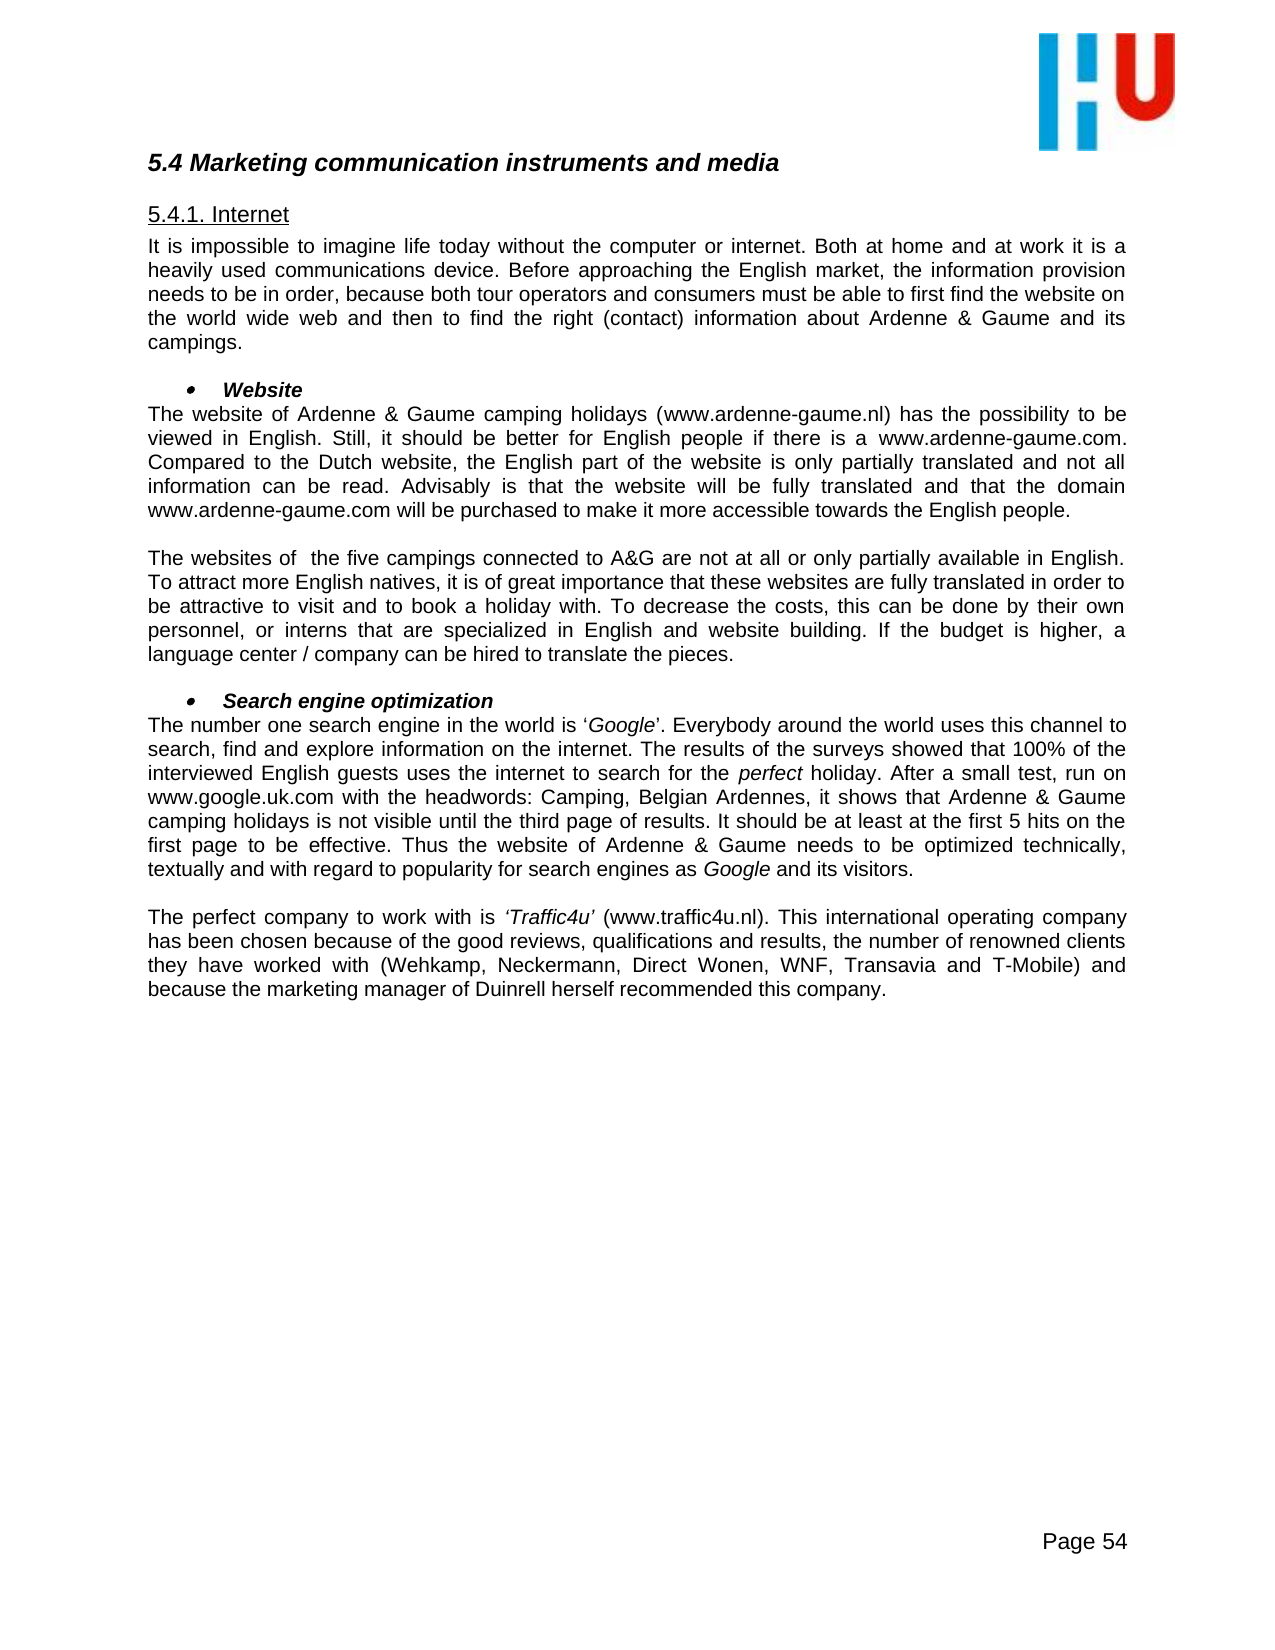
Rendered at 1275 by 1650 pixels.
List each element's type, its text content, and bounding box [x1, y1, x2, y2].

text The number one search engine in the world is ‘Google’. Everybody around the world uses this channel to search, find and explore information on the internet. The results of the surveys showed that 100% of the interviewed English guests uses the internet to search for the perfect holiday. After a small test, run on www.google.uk.com with the headwords: Camping, Belgian Ardennes, it shows that Ardenne & Gaume camping holidays is not visible until the third page of results. It should be at least at the first 5 hits on the first page to be effective. Thus the website of Ardenne & Gaume needs to be optimized technically, textually and with regard to popularity for search engines as Google and its visitors. [148, 713, 1127, 881]
picture [1039, 33, 1175, 151]
text The perfect company to work with is ‘Traffic4u’ (www.traffic4u.nl). This international operating company has been chosen because of the good reviews, qualifications and results, the number of renowned clients they have worked with (Wehkamp, Neckermann, Direct Wonen, WNF, Transavia and T-Mobile) and because the marketing manager of Duinrell herself recommended this company. [148, 905, 1127, 1001]
subtitle 5.4.1. Internet [148, 201, 1127, 228]
text The websites of the five campings connected to A&G are not at all or only partially available in English. To attract more English natives, it is of great importance that these websites are fully translated in order to be attractive to visit and to book a holiday with. To decrease the costs, this can be done by their own personnel, or interns that are specialized in English and website building. If the budget is higher, a language center / company can be hired to translate the pieces. [148, 546, 1127, 665]
list Search engine optimization [185, 689, 1127, 713]
text The website of Ardenne & Gaume camping holidays (www.ardenne-gaume.nl) has the possibility to be viewed in English. Still, it should be better for English people if there is a www.ardenne-gaume.com. Compared to the Dutch website, the English part of the website is only partially translated and not all information can be read. Advisably is that the website will be fully translated and that the domain www.ardenne-gaume.com will be purchased to make it more accessible towards the English people. [148, 402, 1127, 522]
text 5.4 Marketing communication instruments and media [148, 148, 1127, 176]
list Website [185, 378, 1127, 402]
text It is impossible to imagine life today without the computer or internet. Both at home and at work it is a heavily used communications device. Before approaching the English market, the information provision needs to be in order, because both tour operators and consumers must be able to first find the website on the world wide web and then to find the right (contact) information about Ardenne & Gaume and its campings. [148, 234, 1127, 354]
